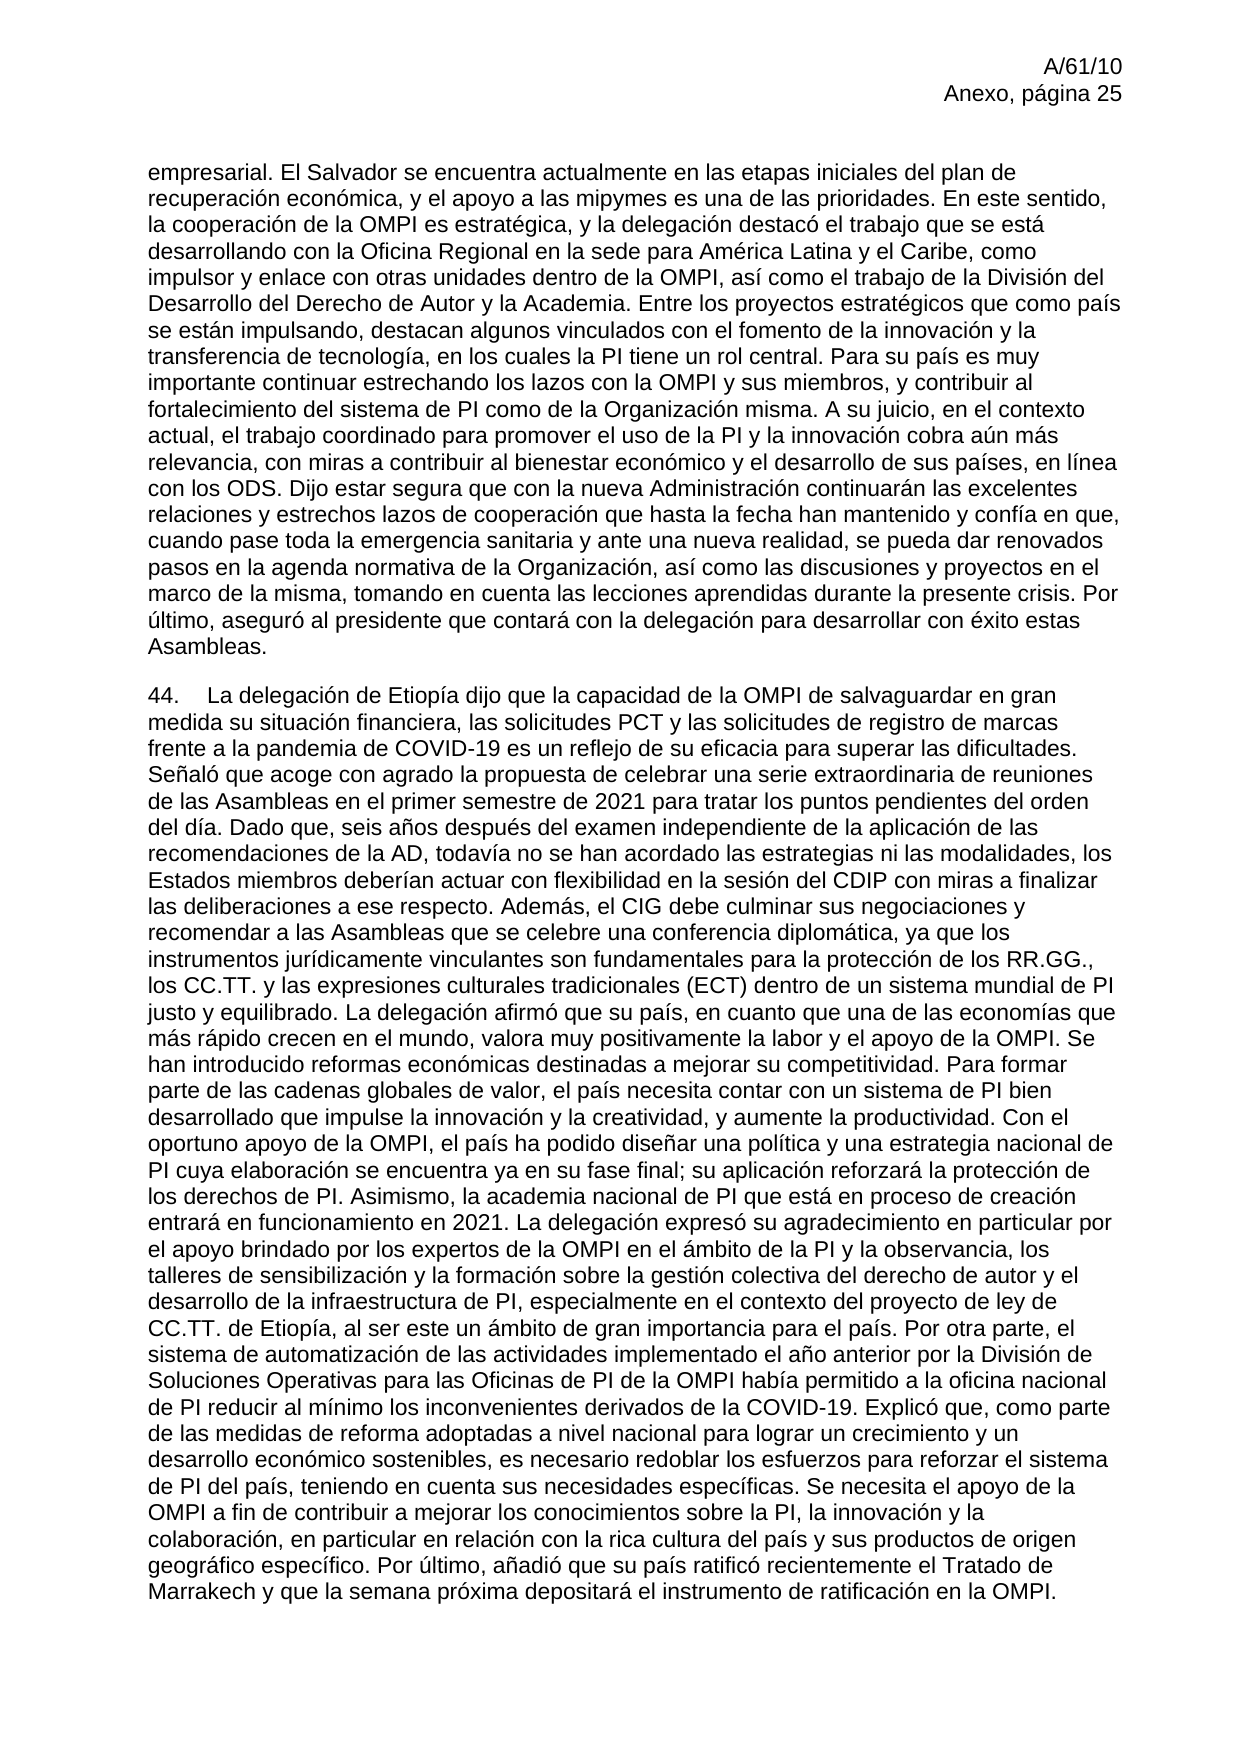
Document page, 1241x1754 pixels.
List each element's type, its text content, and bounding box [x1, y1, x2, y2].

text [148, 158, 1122, 659]
